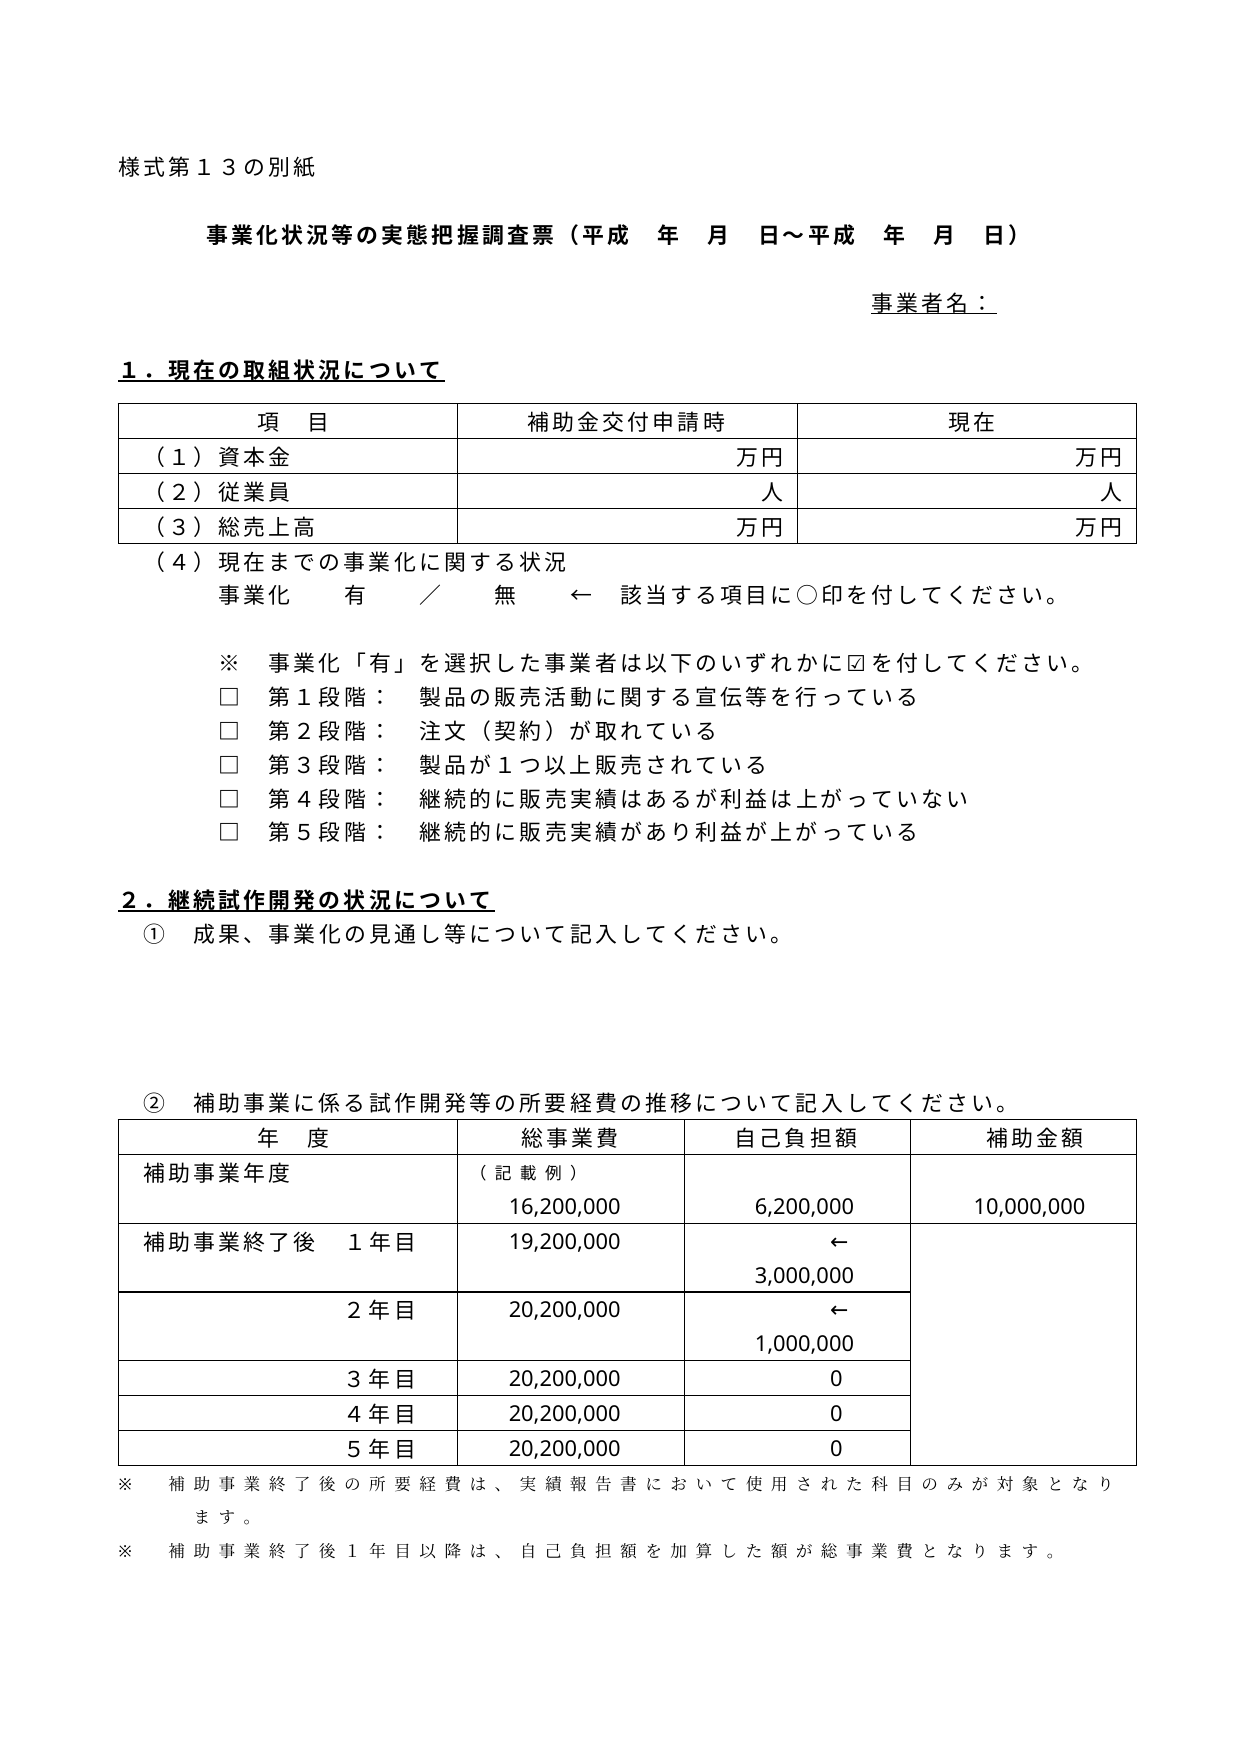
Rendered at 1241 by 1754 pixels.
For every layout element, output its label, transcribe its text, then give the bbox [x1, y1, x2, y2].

text 事業者名： [118, 284, 1122, 318]
table_cell 20,200,000 [458, 1361, 684, 1395]
table_cell ３年目 [119, 1361, 457, 1395]
table_header 補助金交付申請時 [458, 404, 797, 438]
table_cell ← 3,000,000 [685, 1224, 910, 1291]
table_cell （記載例） 16,200,000 [458, 1155, 684, 1223]
text 事業化状況等の実態把握調査票（平成 年 月 日～平成 年 月 日） [118, 217, 1122, 251]
table_cell 6,200,000 [685, 1155, 910, 1223]
table_cell 万円 [458, 509, 797, 542]
table_cell （２）従業員 [119, 474, 457, 508]
text ２．継続試作開発の状況について [118, 882, 1122, 916]
table_cell ← 1,000,000 [685, 1293, 910, 1360]
table_cell 20,200,000 [458, 1293, 684, 1360]
table_cell 人 [458, 474, 797, 508]
table_cell 20,200,000 [458, 1431, 684, 1465]
table_cell （３）総売上高 [119, 509, 457, 542]
text ② 補助事業に係る試作開発等の所要経費の推移について記入してください。 [118, 1085, 1122, 1119]
text ※ 補助事業終了後の所要経費は、実績報告書において使用された科目のみが対象となります。 [118, 1466, 1122, 1534]
table_cell ２年目 [119, 1293, 457, 1360]
table_header 現在 [798, 404, 1136, 438]
table_cell ５年目 [119, 1431, 457, 1465]
table_cell 0 [685, 1361, 910, 1395]
table_cell 10,000,000 [911, 1155, 1136, 1223]
table_header 補助金額 [911, 1120, 1136, 1154]
table_header 項 目 [119, 404, 457, 438]
table_cell 0 [685, 1396, 910, 1430]
table_cell 万円 [458, 439, 797, 473]
table_cell ４年目 [119, 1396, 457, 1430]
table_cell 補助事業終了後 １年目 [119, 1224, 457, 1291]
text １．現在の取組状況について [118, 352, 1122, 386]
table_cell 補助事業年度 [119, 1155, 457, 1223]
table_cell [911, 1224, 1136, 1465]
table_header 自己負担額 [685, 1120, 910, 1154]
text 様式第１３の別紙 [118, 149, 1122, 183]
table_header 総事業費 [458, 1120, 684, 1154]
text ① 成果、事業化の見通し等について記入してください。 [118, 916, 1122, 950]
table_cell 0 [685, 1431, 910, 1465]
table_cell （１）資本金 [119, 439, 457, 473]
table_cell 19,200,000 [458, 1224, 684, 1291]
table_cell 人 [798, 474, 1136, 508]
table_cell 万円 [798, 509, 1136, 542]
table_header 年 度 [119, 1120, 457, 1154]
table_cell 万円 [798, 439, 1136, 473]
table_cell （４）現在までの事業化に関する状況 事業化 有 ／ 無 ← 該当する項目に○印を付してください。 ※ 事業化「有」を選択した事業者は以下のいずれかに☑を付してください。 □ 第１段階： 製品の販売活動に関する宣伝等を行っている □ 第２段階： 注文（契約）が取れている □ 第３段階： 製品が１つ以上販売されている □ 第４段階： 継続的に販売実績はあるが利益は上がっていない □ 第５段階： 継続的に販売実績があり利益が上がっている [118, 544, 1137, 882]
table_cell 20,200,000 [458, 1396, 684, 1430]
text ※ 補助事業終了後１年目以降は、自己負担額を加算した額が総事業費となります。 [118, 1534, 1122, 1567]
